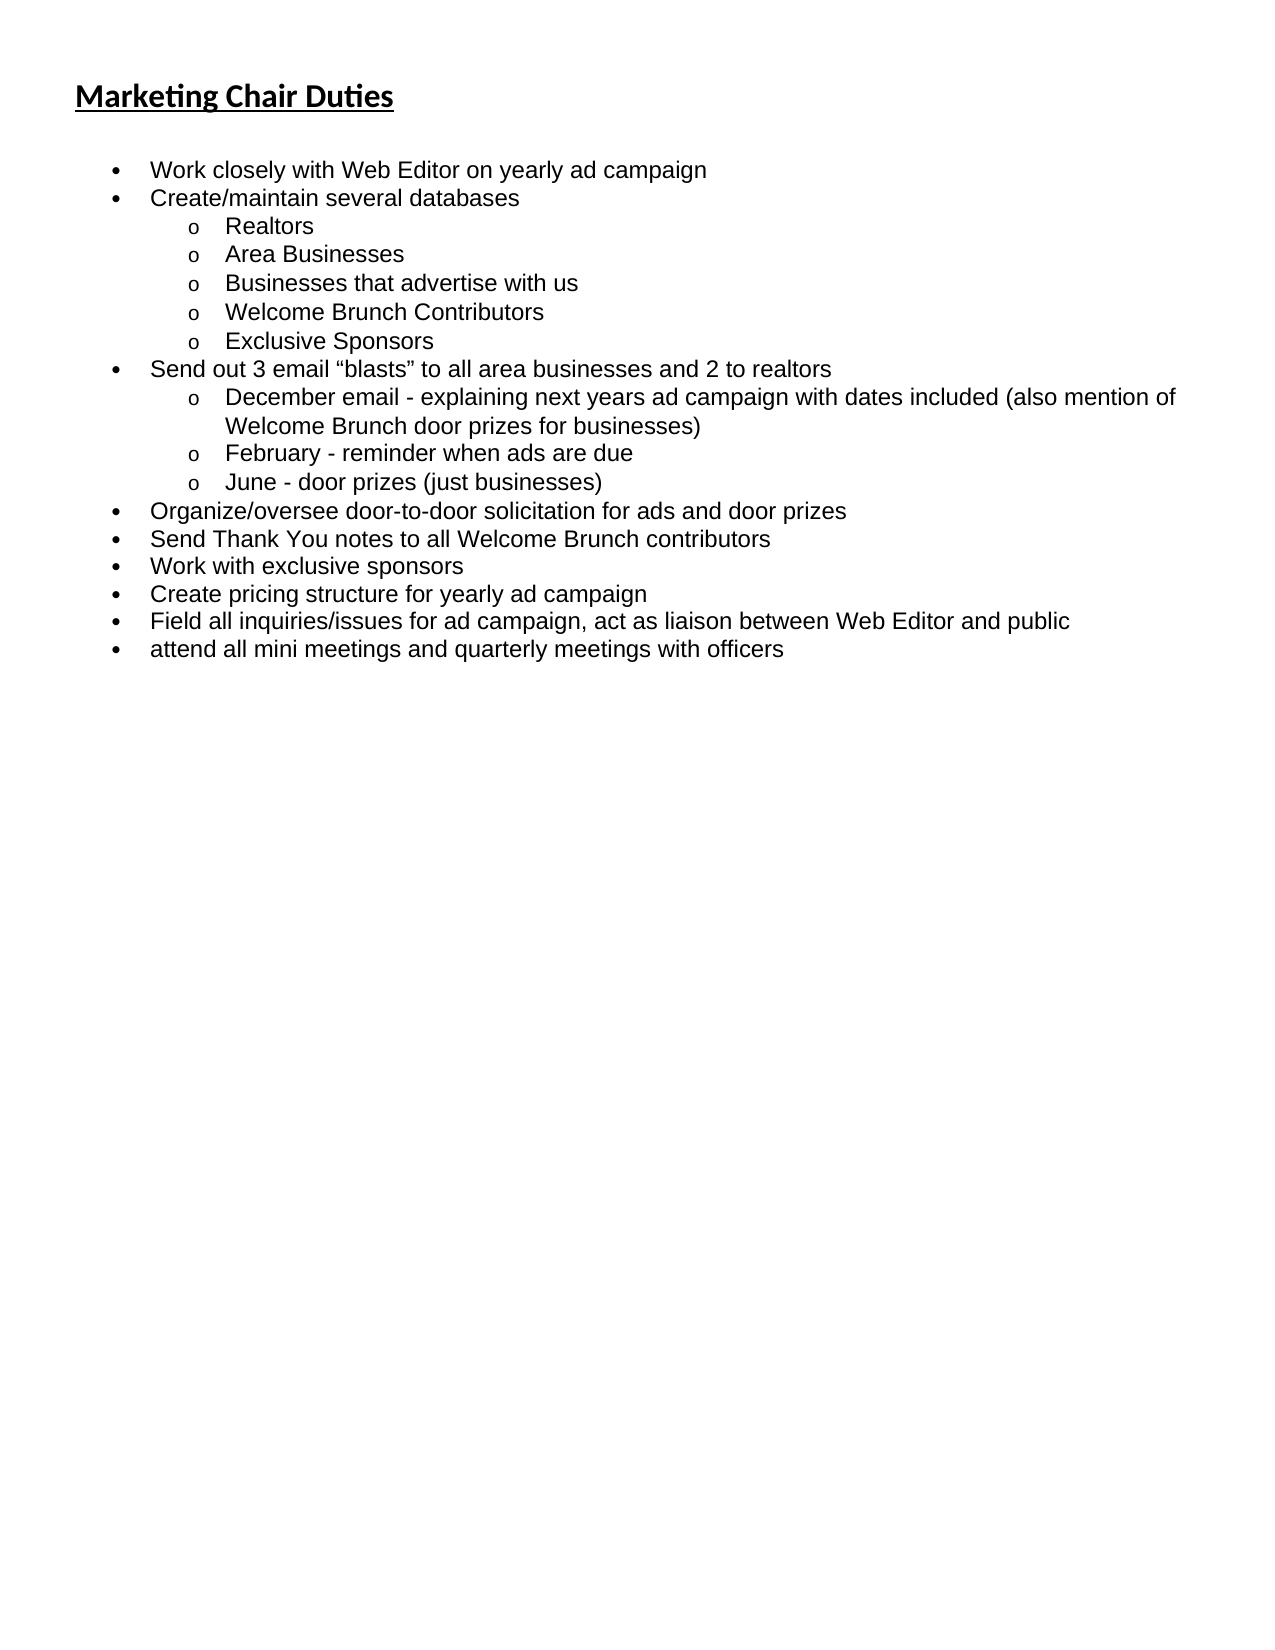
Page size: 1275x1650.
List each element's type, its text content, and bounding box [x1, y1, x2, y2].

list Send Thank You notes to all Welcome Brunch contributors [112, 524, 1200, 552]
list June - door prizes (just businesses) [187, 468, 1200, 497]
list Work closely with Web Editor on yearly ad campaign [112, 156, 1200, 184]
list Exclusive Sponsors [187, 327, 1200, 355]
list Send out 3 email “blasts” to all area businesses and 2 to realtors [112, 355, 1200, 383]
list February - reminder when ads are due [187, 439, 1200, 468]
list Create pricing structure for yearly ad campaign [112, 580, 1200, 607]
text Marketing Chair Duties [75, 75, 1200, 116]
list Realtors [187, 212, 1200, 240]
list Area Businesses [187, 240, 1200, 269]
list Organize/oversee door-to-door solicitation for ads and door prizes [112, 497, 1200, 524]
list Create/maintain several databases [112, 184, 1200, 212]
list Businesses that advertise with us [187, 269, 1200, 298]
list Welcome Brunch Contributors [187, 298, 1200, 327]
list Work with exclusive sponsors [112, 552, 1200, 580]
list Field all inquiries/issues for ad campaign, act as liaison between Web Editor and public [112, 607, 1200, 635]
list attend all mini meetings and quarterly meetings with officers [112, 635, 1200, 662]
list December email - explaining next years ad campaign with dates included (also mention of Welcome Brunch door prizes for businesses) [187, 383, 1200, 439]
